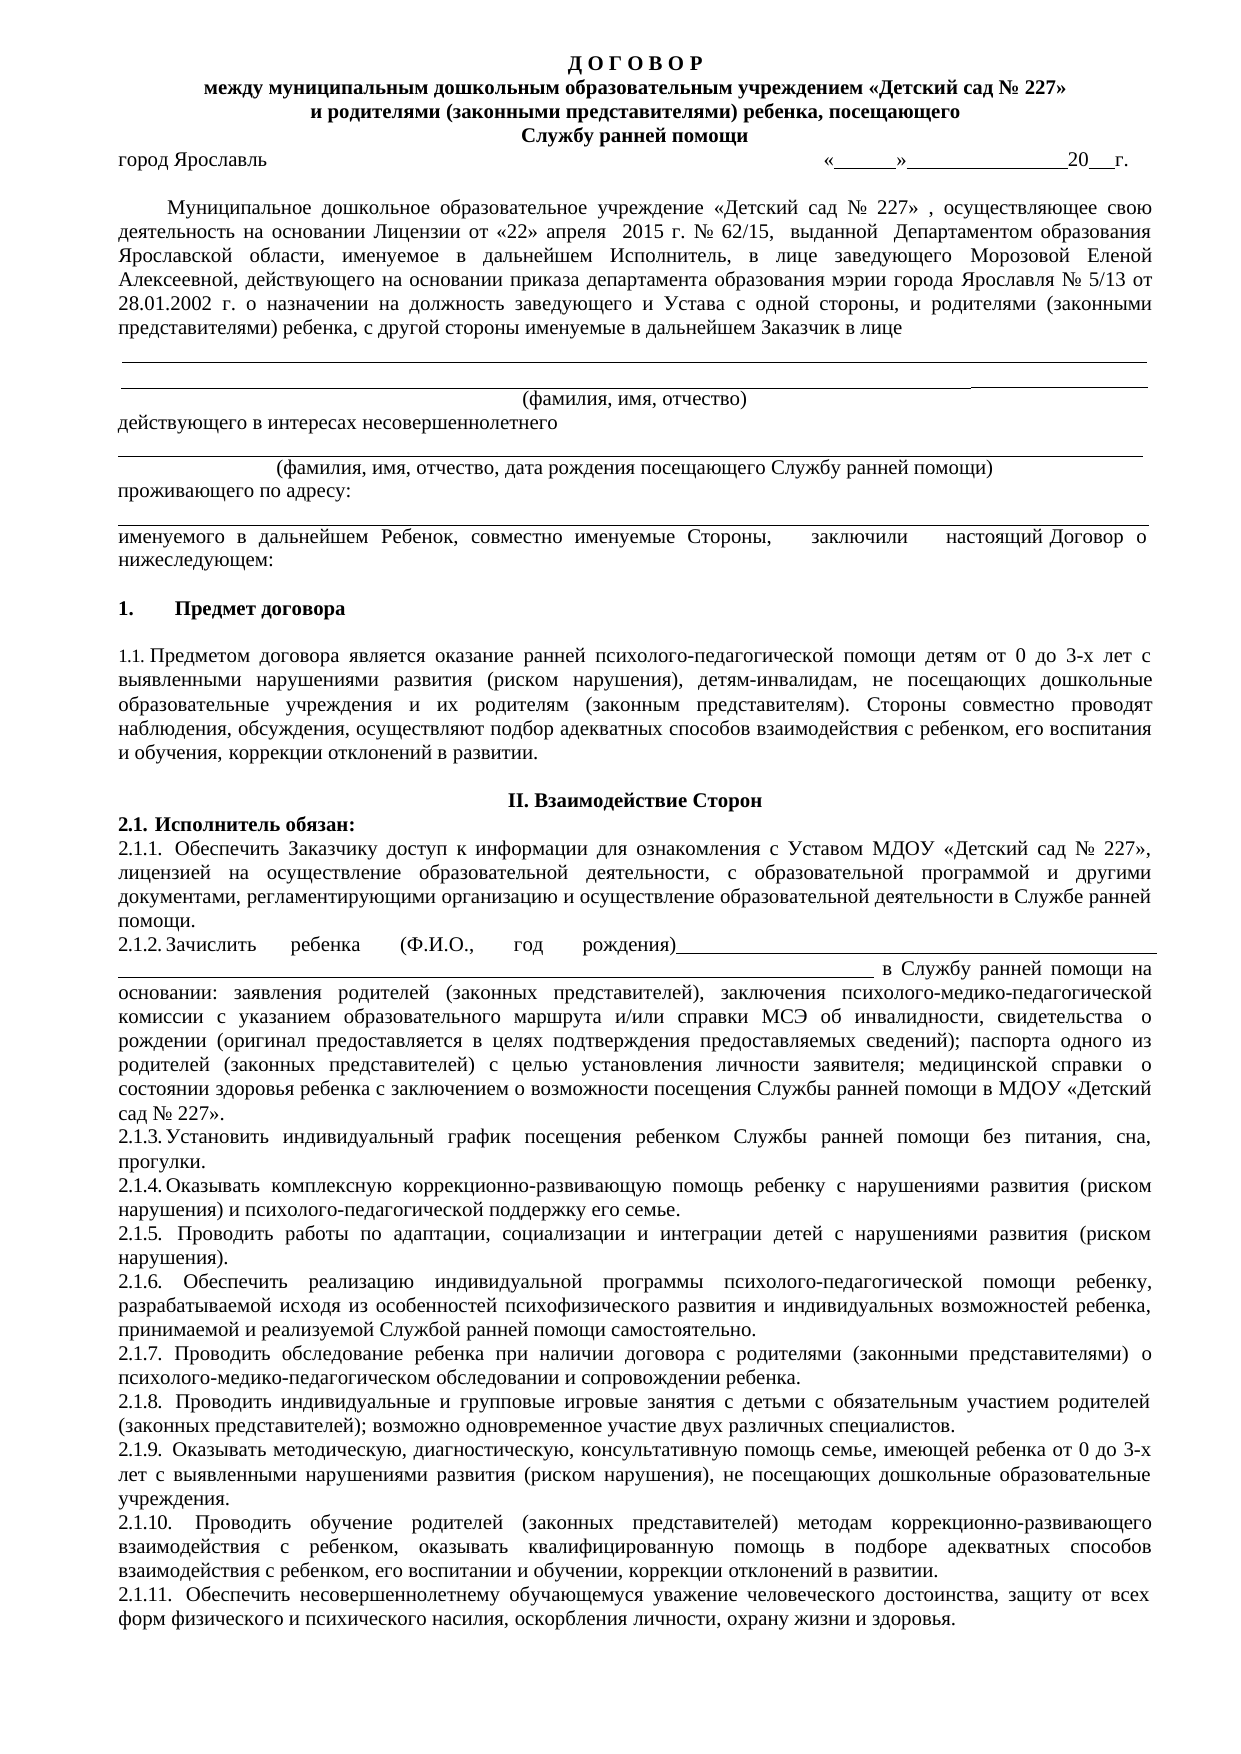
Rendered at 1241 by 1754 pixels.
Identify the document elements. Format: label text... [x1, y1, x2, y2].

list Оказывать комплексную коррекционно-развивающую помощь ребенку с нарушениями развития (риском нарушения) и психолого-педагогической поддержку его семье. [118, 1173, 1152, 1221]
list Проводить обследование ребенка при наличии договора с родителями (законными представителями) о психолого-медико-педагогическом обследовании и сопровождении ребенка. [118, 1341, 1152, 1389]
list Проводить обучение родителей (законных представителей) методам коррекционно-развивающего взаимодействия с ребенком, оказывать квалифицированную помощь в подборе адекватных способов взаимодействия с ребенком, его воспитании и обучении, коррекции отклонений в развитии. [118, 1509, 1152, 1582]
list Исполнитель обязан: [118, 812, 1167, 836]
list Предметом договора является оказание ранней психолого-педагогической помощи детям от 0 до 3-х лет с выявленными нарушениями развития (риском нарушения), детям-инвалидам, не посещающих дошкольные образовательные учреждения и их родителям (законным представителям). Стороны совместно проводят наблюдения, обсуждения, осуществляют подбор адекватных способов взаимодействия с ребенком, его воспитания и обучения, коррекции отклонений в развитии. [118, 643, 1153, 764]
subtitle Предмет договора [118, 596, 1167, 620]
text город Ярославль « » 20 г. [118, 147, 1167, 171]
text нижеследующем: [118, 547, 1167, 571]
list Обеспечить Заказчику доступ к информации для ознакомления с Уставом МДОУ «Детский сад № 227», лицензией на осуществление образовательной деятельности, с образовательной программой и другими документами, регламентирующими организацию и осуществление образовательной деятельности в Службе ранней помощи. [118, 836, 1152, 932]
list Проводить индивидуальные и групповые игровые занятия с детьми с обязательным участием родителей (законных представителей); возможно одновременное участие двух различных специалистов. [118, 1389, 1151, 1437]
text в Службу ранней помощи на основании: заявления родителей (законных представителей), заключения психолого-медико-педагогической комиссии с указанием образовательного маршрута и/или справки МСЭ об инвалидности, свидетельства о рождении (оригинал предоставляется в целях подтверждения предоставляемых сведений); паспорта одного из родителей (законных представителей) с целью установления личности заявителя; медицинской справки о состоянии здоровья ребенка с заключением о возможности посещения Службы ранней помощи в МДОУ «Детский сад № 227». [118, 956, 1152, 1124]
subtitle Д О Г О В О Р [197, 51, 1072, 75]
list Оказывать методическую, диагностическую, консультативную помощь семье, имеющей ребенка от 0 до 3-х лет с выявленными нарушениями развития (риском нарушения), не посещающих дошкольные образовательные учреждения. [118, 1437, 1152, 1509]
text между муниципальным дошкольным образовательным учреждением «Детский сад № 227» и родителями (законными представителями) ребенка, посещающего [198, 75, 1072, 123]
text (фамилия, имя, отчество) [197, 379, 1072, 409]
text именуемого в дальнейшем Ребенок, совместно именуемые Стороны, заключили настоящий Договор о [118, 521, 1167, 547]
subtitle Службу ранней помощи [197, 123, 1072, 147]
list Обеспечить реализацию индивидуальной программы психолого-педагогической помощи ребенку, разрабатываемой исходя из особенностей психофизического развития и индивидуальных возможностей ребенка, принимаемой и реализуемой Службой ранней помощи самостоятельно. [118, 1269, 1152, 1341]
list Зачислить ребенка (Ф.И.О., год рождения) [118, 932, 1167, 956]
text проживающего по адресу: [116, 478, 352, 502]
list Проводить работы по адаптации, социализации и интеграции детей с нарушениями развития (риском нарушения). [118, 1221, 1151, 1269]
list Обеспечить несовершеннолетнему обучающемуся уважение человеческого достоинства, защиту от всех форм физического и психического насилия, оскорбления личности, охрану жизни и здоровья. [118, 1582, 1151, 1630]
text Муниципальное дошкольное образовательное учреждение «Детский сад № 227» , осуществляющее свою деятельность на основании Лицензии от «22» апреля 2015 г. № 62/15, выданной Департаментом образования Ярославской области, именуемое в дальнейшем Исполнитель, в лице заведующего Морозовой Еленой Алексеевной, действующего на основании приказа департамента образования мэрии города Ярославля № 5/13 от 28.01.2002 г. о назначении на должность заведующего и Устава с одной стороны, и родителями (законными представителями) ребенка, с другой стороны именуемые в дальнейшем Заказчик в лице [118, 195, 1152, 339]
text действующего в интересах несовершеннолетнего [116, 409, 559, 434]
subtitle Взаимодействие Сторон [508, 788, 1167, 812]
list Установить индивидуальный график посещения ребенком Службы ранней помощи без питания, сна, прогулки. [118, 1124, 1151, 1173]
text (фамилия, имя, отчество, дата рождения посещающего Службу ранней помощи) [197, 452, 1072, 478]
